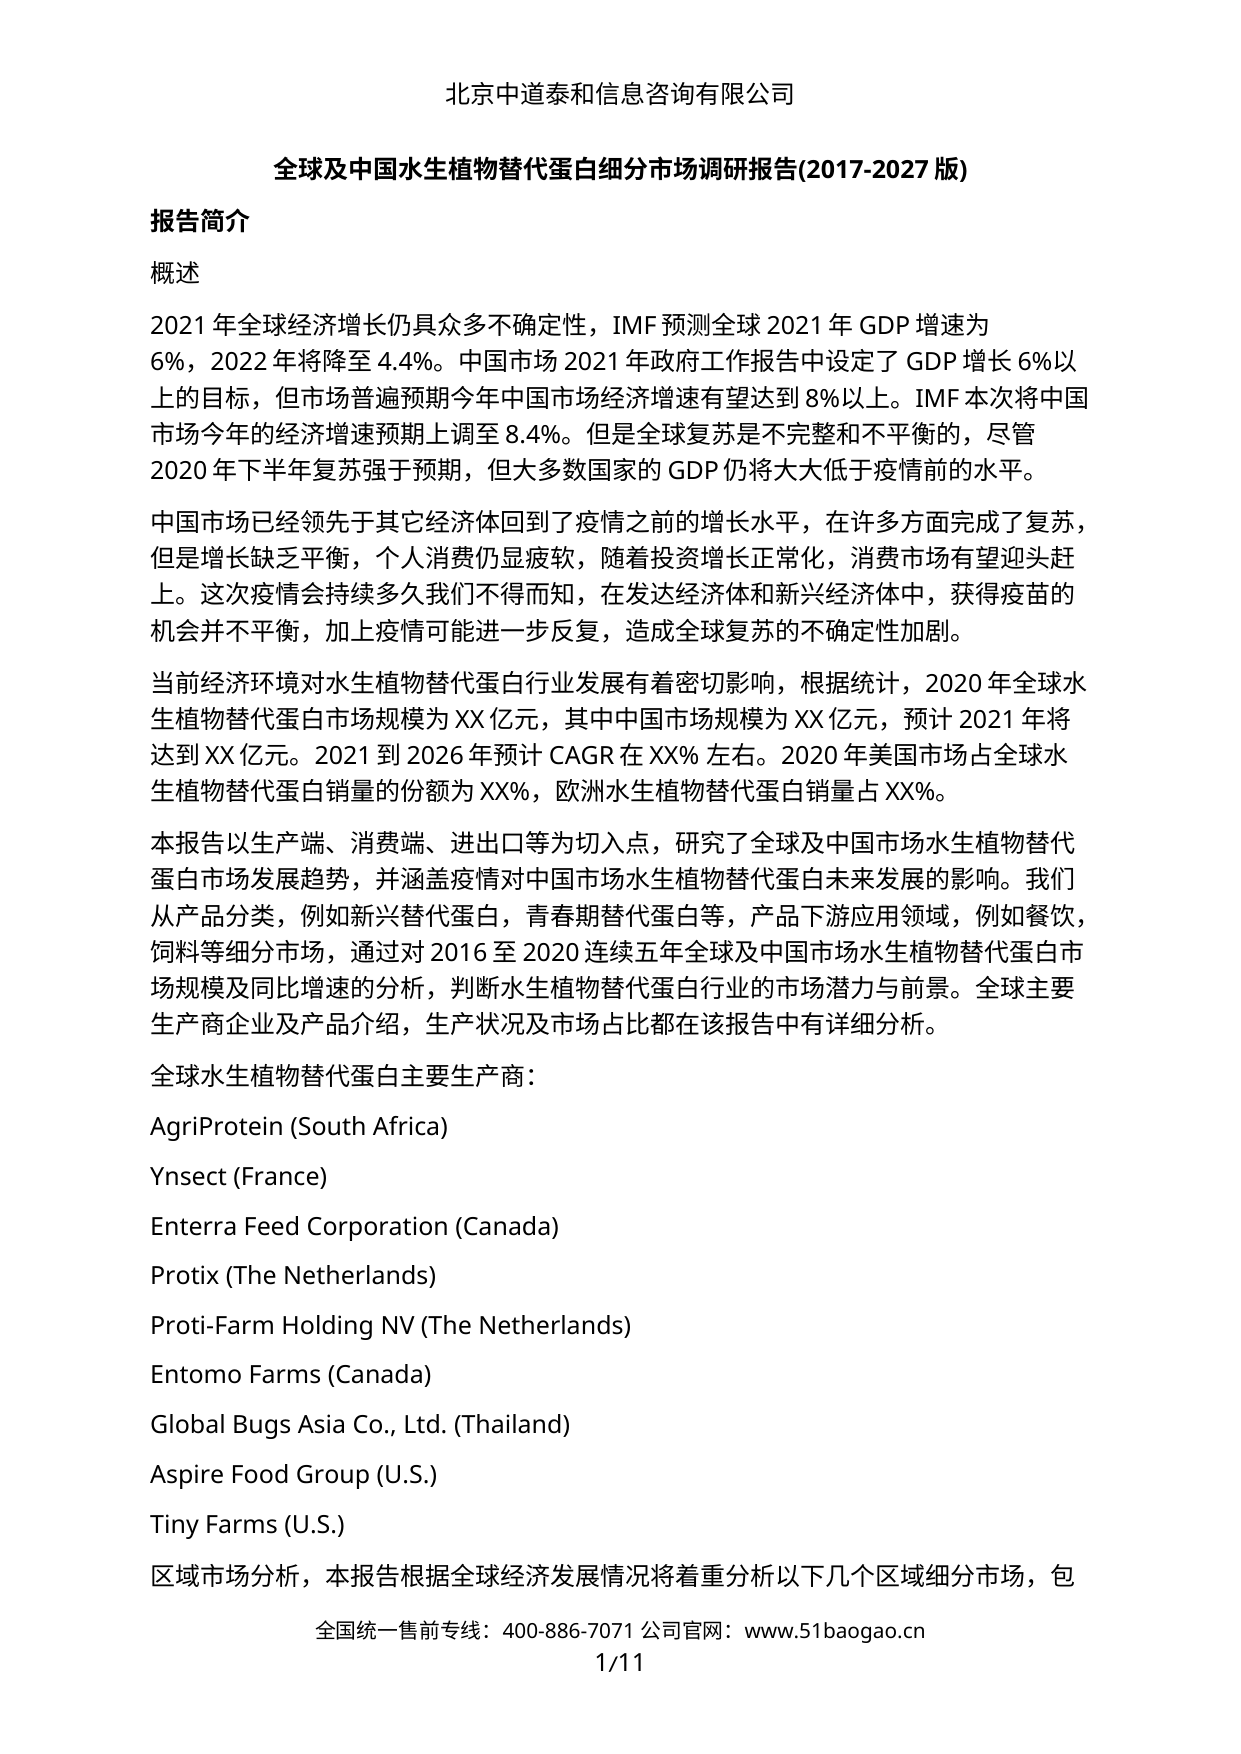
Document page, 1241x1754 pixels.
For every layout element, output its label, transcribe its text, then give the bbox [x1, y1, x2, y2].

text 全球水生植物替代蛋白主要生产商： [150, 1057, 1090, 1093]
text 2021年全球经济增长仍具众多不确定性，IMF预测全球2021年GDP增速为6%，2022年将降至4.4%。中国市场2021年政府工作报告中设定了GDP增长6%以上的目标，但市场普遍预期今年中国市场经济增速有望达到8%以上。IMF本次将中国市场今年的经济增速预期上调至8.4%。但是全球复苏是不完整和不平衡的，尽管2020年下半年复苏强于预期，但大多数国家的GDP仍将大大低于疫情前的水平。 [150, 306, 1090, 487]
text Tiny Farms (U.S.) [150, 1506, 1090, 1540]
text AgriProtein (South Africa) [150, 1109, 1090, 1143]
text 概述 [150, 254, 1090, 290]
text Ynsect (France) [150, 1158, 1090, 1192]
text Entomo Farms (Canada) [150, 1357, 1090, 1391]
text 全球及中国水生植物替代蛋白细分市场调研报告(2017-2027版) [150, 150, 1090, 186]
text Protix (The Netherlands) [150, 1258, 1090, 1292]
text Global Bugs Asia Co., Ltd. (Thailand) [150, 1407, 1090, 1441]
text 当前经济环境对水生植物替代蛋白行业发展有着密切影响，根据统计，2020年全球水生植物替代蛋白市场规模为XX亿元，其中中国市场规模为XX亿元，预计2021年将达到XX亿元。2021到2026年预计CAGR在XX% 左右。2020年美国市场占全球水生植物替代蛋白销量的份额为XX%，欧洲水生植物替代蛋白销量占XX%。 [150, 663, 1090, 808]
text Aspire Food Group (U.S.) [150, 1457, 1090, 1491]
text 本报告以生产端、消费端、进出口等为切入点，研究了全球及中国市场水生植物替代蛋白市场发展趋势，并涵盖疫情对中国市场水生植物替代蛋白未来发展的影响。我们从产品分类，例如新兴替代蛋白，青春期替代蛋白等，产品下游应用领域，例如餐饮，饲料等细分市场，通过对2016至2020连续五年全球及中国市场水生植物替代蛋白市场规模及同比增速的分析，判断水生植物替代蛋白行业的市场潜力与前景。全球主要生产商企业及产品介绍，生产状况及市场占比都在该报告中有详细分析。 [150, 824, 1090, 1041]
text 报告简介 [150, 202, 1090, 238]
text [150, 1556, 1090, 1592]
text Proti-Farm Holding NV (The Netherlands) [150, 1307, 1090, 1342]
text 中国市场已经领先于其它经济体回到了疫情之前的增长水平，在许多方面完成了复苏，但是增长缺乏平衡，个人消费仍显疲软，随着投资增长正常化，消费市场有望迎头赶上。这次疫情会持续多久我们不得而知，在发达经济体和新兴经济体中，获得疫苗的机会并不平衡，加上疫情可能进一步反复，造成全球复苏的不确定性加剧。 [150, 502, 1090, 647]
text Enterra Feed Corporation (Canada) [150, 1208, 1090, 1242]
